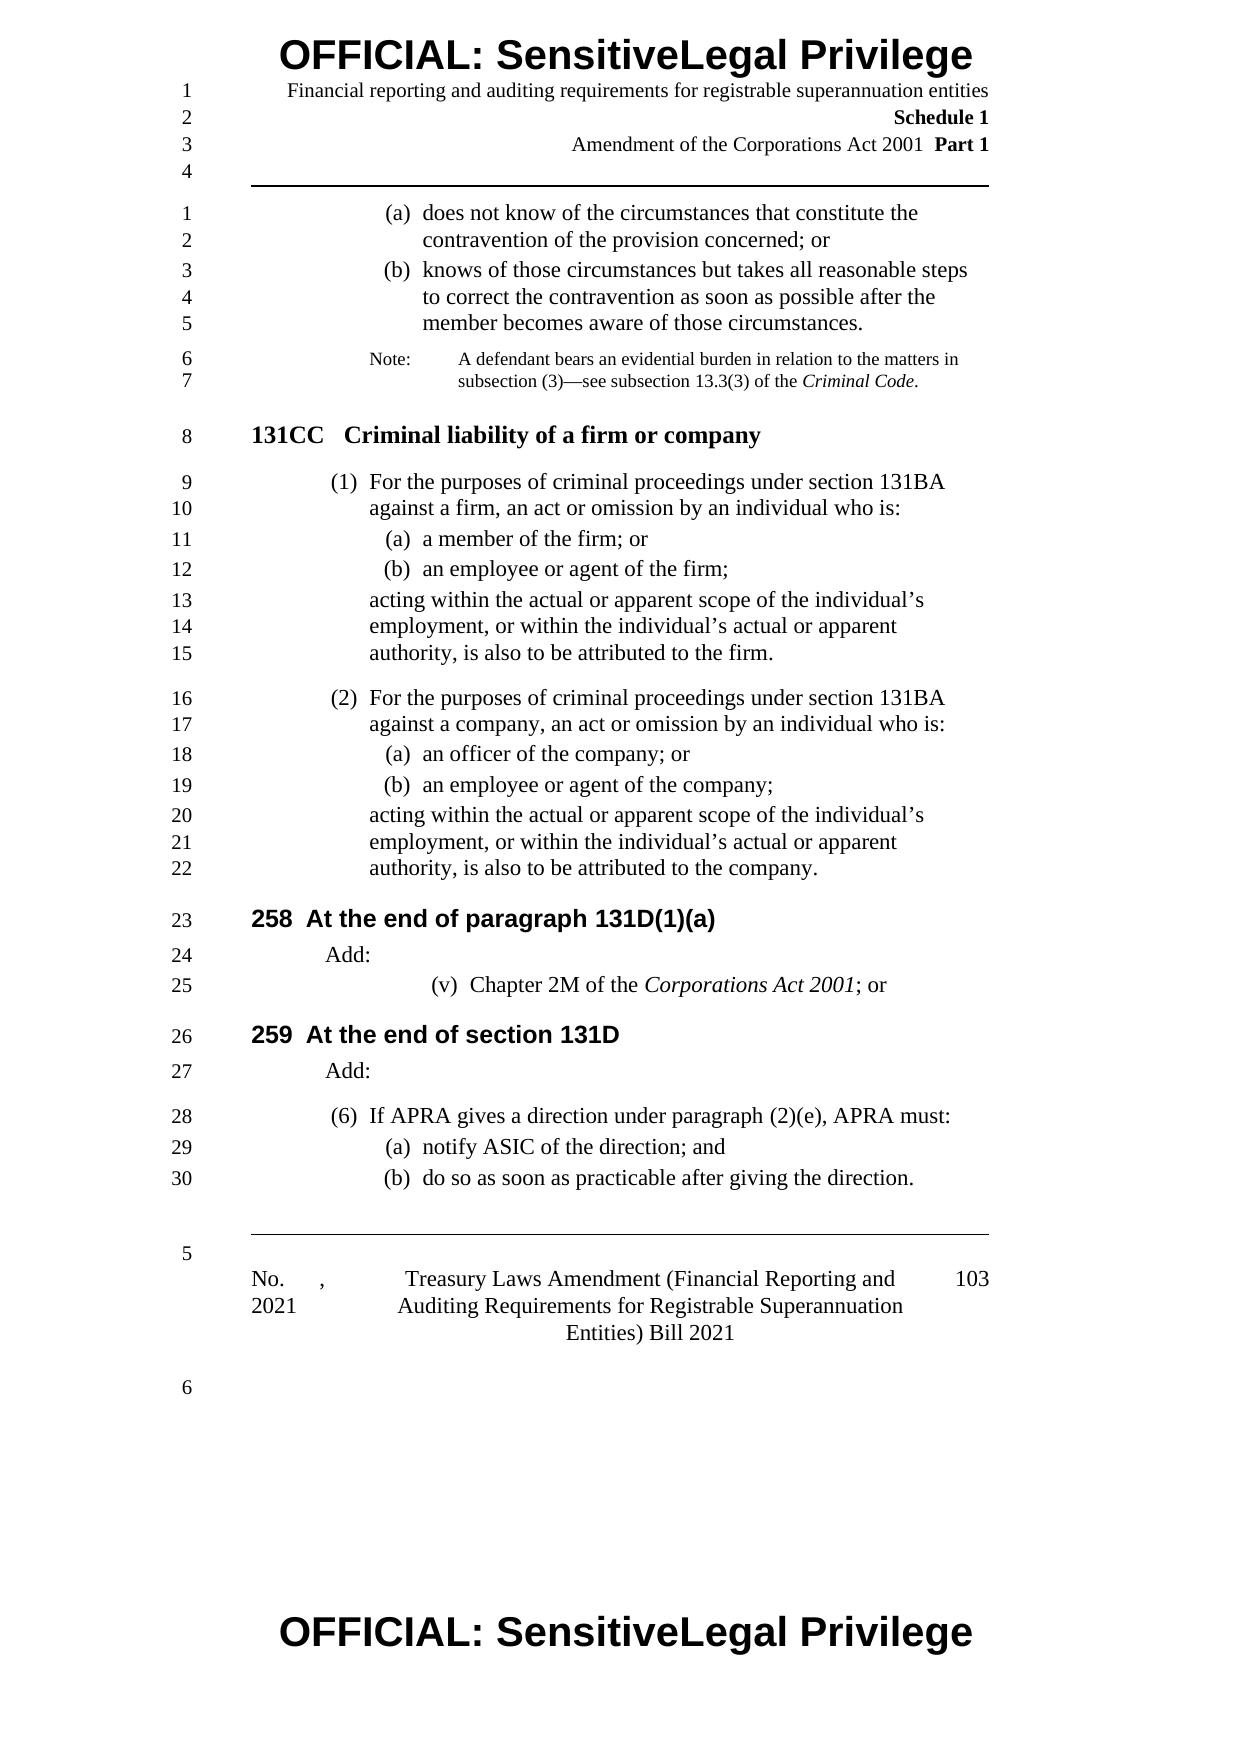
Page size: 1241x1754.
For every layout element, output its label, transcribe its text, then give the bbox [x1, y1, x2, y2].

text Add: [325, 1057, 989, 1084]
text (1) For the purposes of criminal proceedings under section 131BA against a firm, an act or omission by an individual who is: [251, 468, 989, 521]
text 258 At the end of paragraph 131D(1)(a) [251, 903, 989, 932]
text (b) knows of those circumstances but takes all reasonable steps to correct the contravention as soon as possible after the member becomes aware of those circumstances. [251, 256, 989, 335]
text (6) If APRA gives a direction under paragraph (2)(e), APRA must: [251, 1103, 989, 1129]
text (a) an officer of the company; or [251, 741, 989, 767]
text 131CC Criminal liability of a firm or company [251, 420, 989, 449]
text (a) does not know of the circumstances that constitute the contravention of the provision concerned; or [251, 199, 989, 252]
text (a) a member of the firm; or [251, 525, 989, 551]
text (a) notify ASIC of the direction; and [251, 1133, 989, 1159]
text (b) do so as soon as practicable after giving the direction. [251, 1164, 989, 1190]
text acting within the actual or apparent scope of the individual’s employment, or within the individual’s actual or apparent authority, is also to be attributed to the company. [369, 802, 989, 881]
text Note: A defendant bears an evidential burden in relation to the matters in subsection (3)—see subsection 13.3(3) of the Criminal Code. [369, 348, 989, 391]
text (2) For the purposes of criminal proceedings under section 131BA against a company, an act or omission by an individual who is: [251, 684, 989, 736]
text acting within the actual or apparent scope of the individual’s employment, or within the individual’s actual or apparent authority, is also to be attributed to the firm. [369, 586, 989, 665]
text Add: [325, 941, 989, 967]
text (v) Chapter 2M of the Corporations Act 2001; or [251, 971, 989, 997]
text (b) an employee or agent of the firm; [251, 555, 989, 582]
text (b) an employee or agent of the company; [251, 771, 989, 797]
text 259 At the end of section 131D [251, 1020, 989, 1049]
